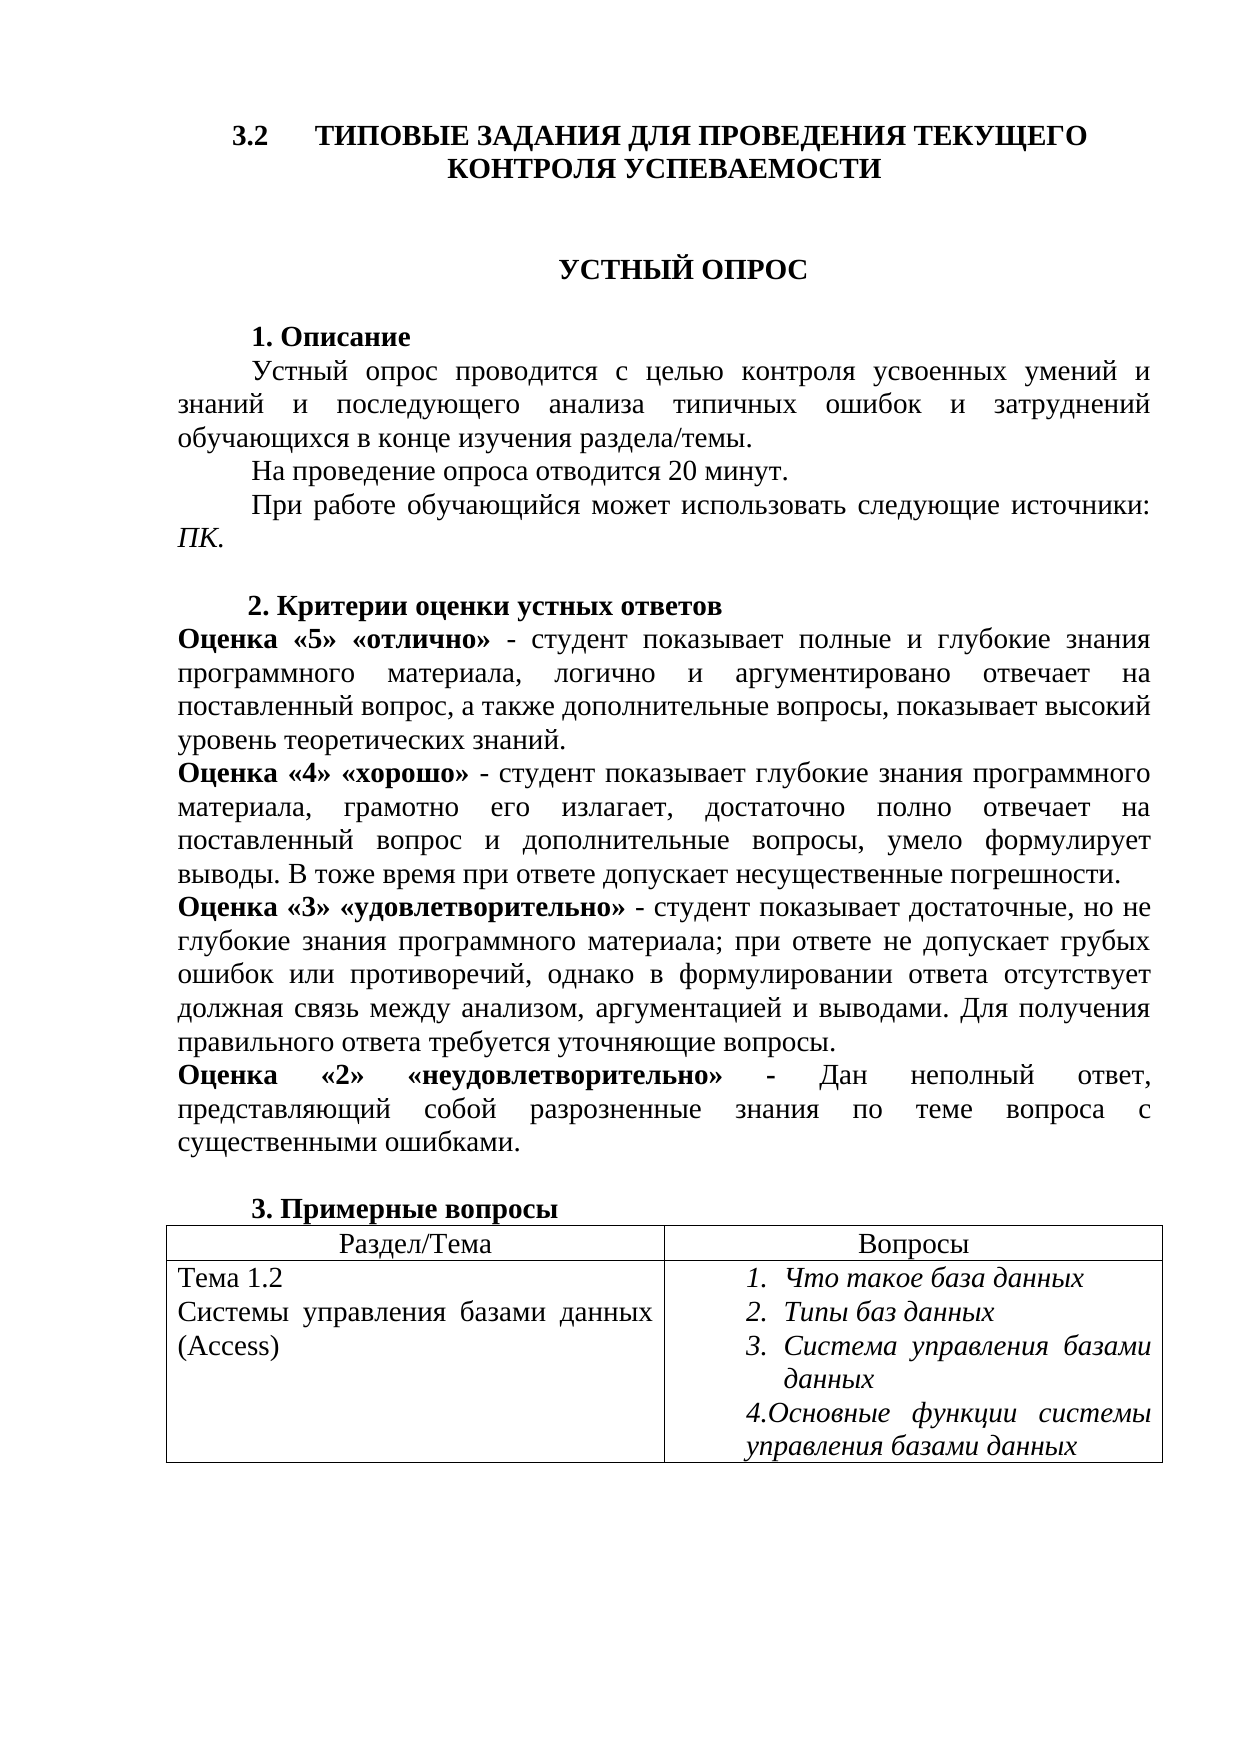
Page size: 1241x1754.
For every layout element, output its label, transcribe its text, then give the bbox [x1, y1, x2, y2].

text При работе обучающийся может использовать следующие источники: ПК. [177, 487, 1152, 554]
text 3. Примерные вопросы [177, 1191, 1152, 1225]
text 1. Описание [177, 319, 1152, 353]
table_cell Тема 1.2 Системы управления базами данных (Access) [167, 1261, 664, 1462]
table_header Вопросы [665, 1226, 1162, 1259]
table_cell Что такое база данных Типы баз данных Система управления базами данных 4.Основные функции системы управления базами данных [665, 1261, 1162, 1462]
text УСТНЫЙ ОПРОС [215, 252, 1152, 286]
text Устный опрос проводится с целью контроля усвоенных умений и знаний и последующего анализа типичных ошибок и затруднений обучающихся в конце изучения раздела/темы. [177, 353, 1152, 453]
text Оценка «2» «неудовлетворительно» - Дан неполный ответ, представляющий собой разрозненные знания по теме вопроса с существенными ошибками. [177, 1057, 1152, 1158]
text Оценка «5» «отлично» - студент показывает полные и глубокие знания программного материала, логично и аргументировано отвечает на поставленный вопрос, а также дополнительные вопросы, показывает высокий уровень теоретических знаний. [177, 621, 1152, 755]
text 2. Критерии оценки устных ответов [177, 588, 1152, 621]
text Оценка «3» «удовлетворительно» - студент показывает достаточные, но не глубокие знания программного материала; при ответе не допускает грубых ошибок или противоречий, однако в формулировании ответа отсутствует должная связь между анализом, аргументацией и выводами. Для получения правильного ответа требуется уточняющие вопросы. [177, 889, 1152, 1057]
list ТИПОВЫЕ ЗАДАНИЯ ДЛЯ ПРОВЕДЕНИЯ ТЕКУЩЕГО КОНТРОЛЯ УСПЕВАЕМОСТИ [168, 118, 1152, 185]
text Оценка «4» «хорошо» - студент показывает глубокие знания программного материала, грамотно его излагает, достаточно полно отвечает на поставленный вопрос и дополнительные вопросы, умело формулирует выводы. В тоже время при ответе допускает несущественные погрешности. [177, 755, 1152, 889]
text На проведение опроса отводится 20 минут. [177, 453, 1152, 487]
table_header Раздел/Тема [167, 1226, 664, 1259]
